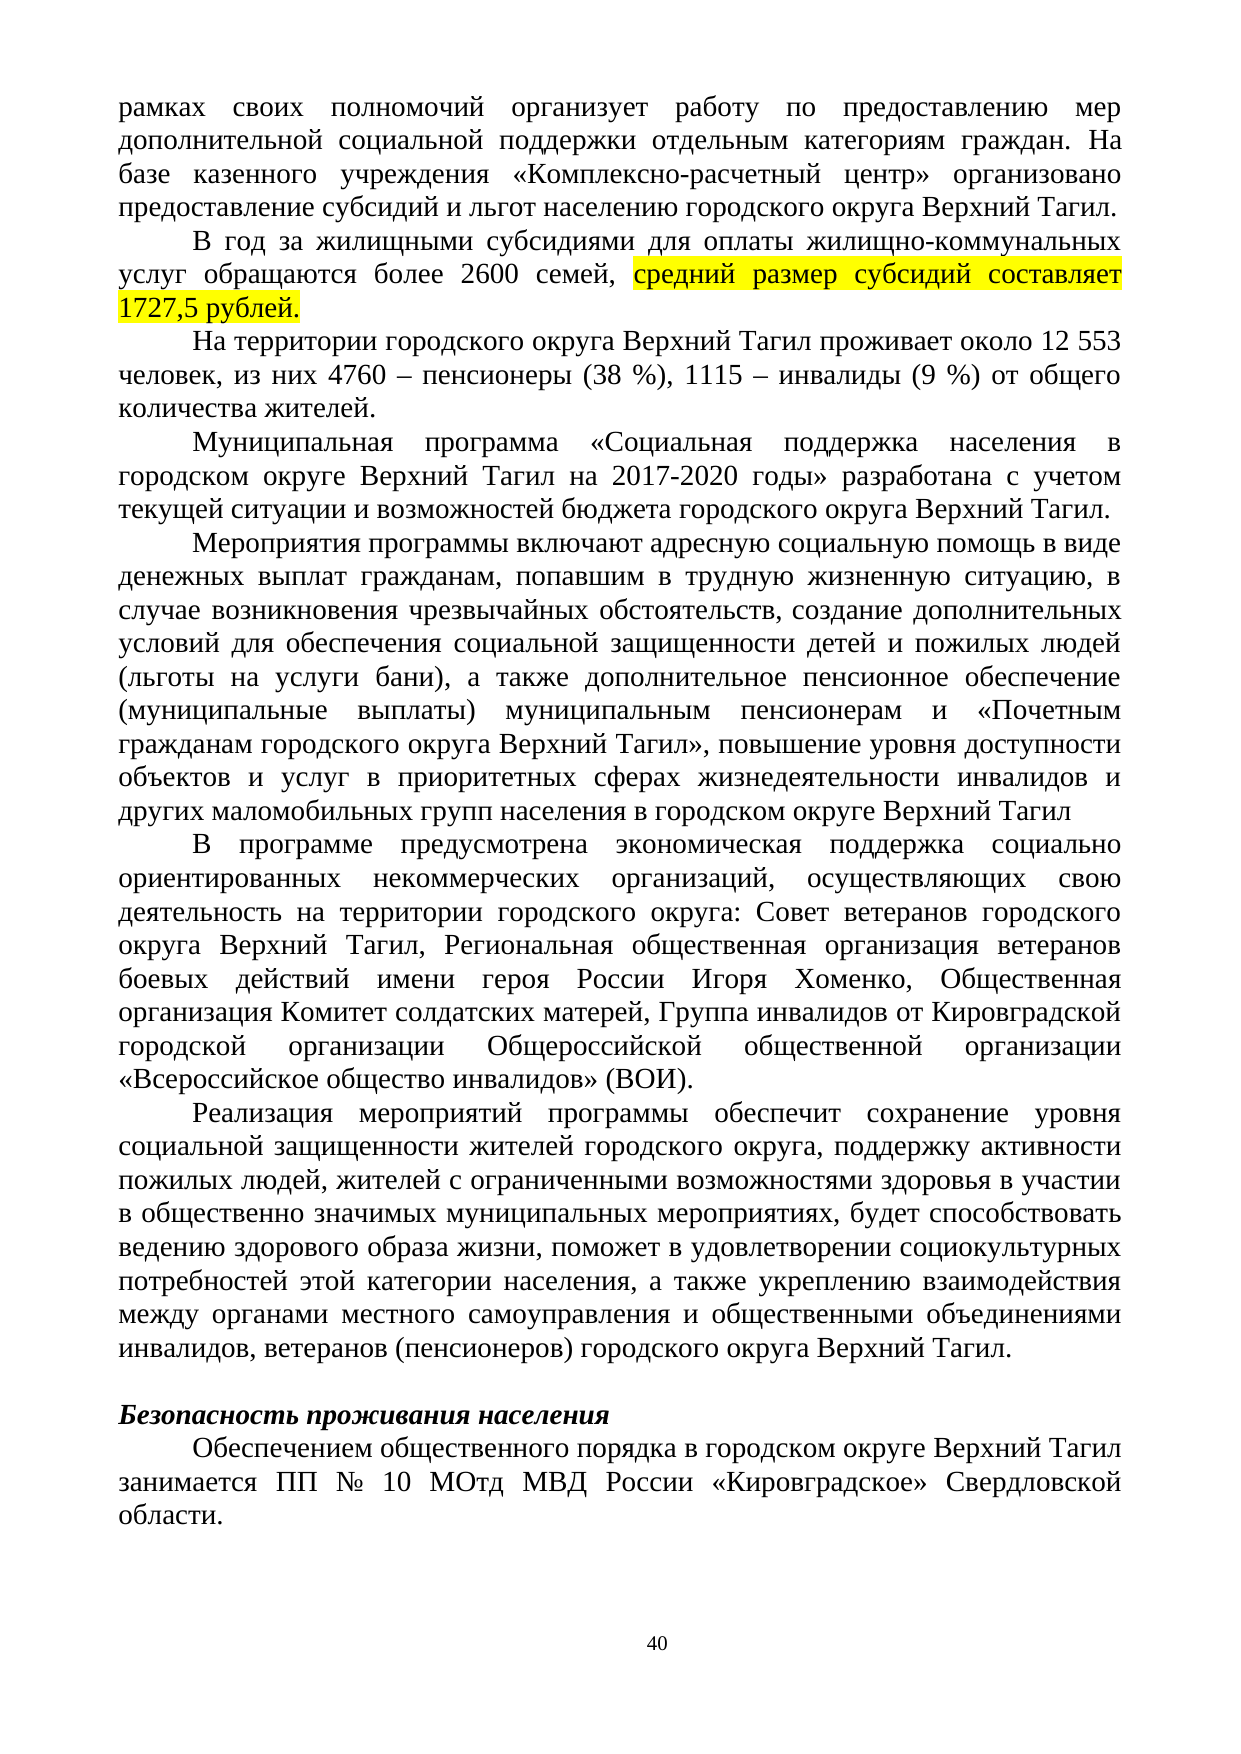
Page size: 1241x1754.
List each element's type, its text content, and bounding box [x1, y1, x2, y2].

text На территории городского округа Верхний Тагил проживает около 12 553 человек, из них 4760 – пенсионеры (38 %), 1115 – инвалиды (9 %) от общего количества жителей. [118, 323, 1122, 424]
text Мероприятия программы включают адресную социальную помощь в виде денежных выплат гражданам, попавшим в трудную жизненную ситуацию, в случае возникновения чрезвычайных обстоятельств, создание дополнительных условий для обеспечения социальной защищенности детей и пожилых людей (льготы на услуги бани), а также дополнительное пенсионное обеспечение (муниципальные выплаты) муниципальным пенсионерам и «Почетным гражданам городского округа Верхний Тагил», повышение уровня доступности объектов и услуг в приоритетных сферах жизнедеятельности инвалидов и других маломобильных групп населения в городском округе Верхний Тагил [118, 525, 1122, 827]
text В программе предусмотрена экономическая поддержка социально ориентированных некоммерческих организаций, осуществляющих свою деятельность на территории городского округа: Совет ветеранов городского округа Верхний Тагил, Региональная общественная организация ветеранов боевых действий имени героя России Игоря Хоменко, Общественная организация Комитет солдатских матерей, Группа инвалидов от Кировградской городской организации Общероссийской общественной организации «Всероссийское общество инвалидов» (ВОИ). [118, 827, 1122, 1095]
text Муниципальная программа «Социальная поддержка населения в городском округе Верхний Тагил на 2017-2020 годы» разработана с учетом текущей ситуации и возможностей бюджета городского округа Верхний Тагил. [118, 424, 1122, 525]
text Обеспечением общественного порядка в городском округе Верхний Тагил занимается ПП № 10 МОтд МВД России «Кировградское» Свердловской области. [118, 1430, 1122, 1531]
text В год за жилищными субсидиями для оплаты жилищно-коммунальных услуг обращаются более 2600 семей, средний размер субсидий составляет 1727,5 рублей. [118, 223, 1122, 323]
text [118, 89, 1122, 223]
text Безопасность проживания населения [118, 1397, 1122, 1430]
text Реализация мероприятий программы обеспечит сохранение уровня социальной защищенности жителей городского округа, поддержку активности пожилых людей, жителей с ограниченными возможностями здоровья в участии в общественно значимых муниципальных мероприятиях, будет способствовать ведению здорового образа жизни, поможет в удовлетворении социокультурных потребностей этой категории населения, а также укреплению взаимодействия между органами местного самоуправления и общественными объединениями инвалидов, ветеранов (пенсионеров) городского округа Верхний Тагил. [118, 1095, 1122, 1363]
